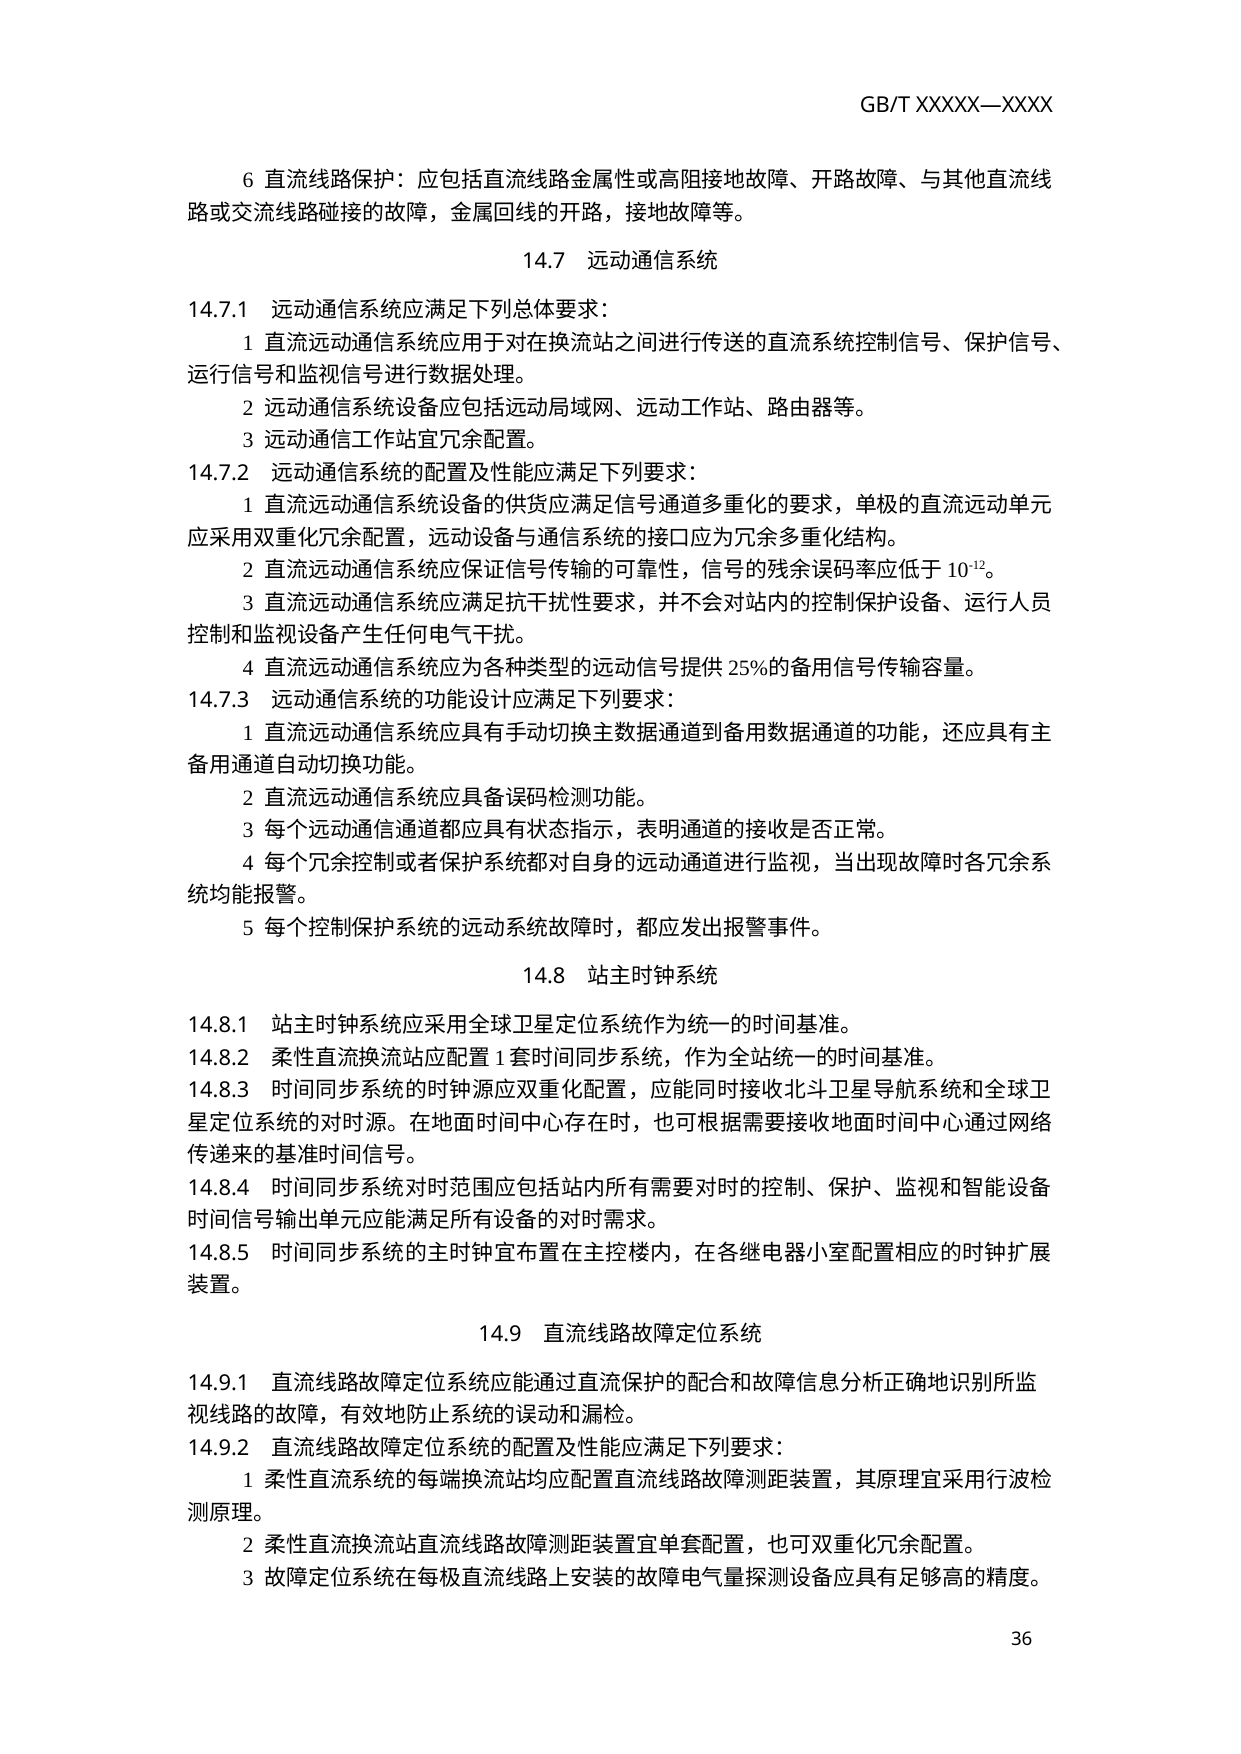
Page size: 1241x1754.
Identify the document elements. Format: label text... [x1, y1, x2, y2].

text 1 直流远动通信系统设备的供货应满足信号通道多重化的要求，单极的直流远动单元应采用双重化冗余配置，远动设备与通信系统的接口应为冗余多重化结构。 [187, 487, 1053, 552]
text 1 直流远动通信系统应具有手动切换主数据通道到备用数据通道的功能，还应具有主备用通道自动切换功能。 [187, 714, 1053, 779]
text 时间同步系统的主时钟宜布置在主控楼内，在各继电器小室配置相应的时钟扩展装置。 [187, 1234, 1053, 1299]
text 2 远动通信系统设备应包括远动局域网、远动工作站、路由器等。 [187, 389, 1053, 422]
text 2 柔性直流换流站直流线路故障测距装置宜单套配置，也可双重化冗余配置。 [187, 1527, 1053, 1559]
text 1 柔性直流系统的每端换流站均应配置直流线路故障测距装置，其原理宜采用行波检测原理。 [187, 1462, 1053, 1527]
text 2 直流远动通信系统应保证信号传输的可靠性，信号的残余误码率应低于10-12。 [187, 552, 1053, 584]
text 3 故障定位系统在每极直流线路上安装的故障电气量探测设备应具有足够高的精度。 [187, 1559, 1053, 1592]
text 4 直流远动通信系统应为各种类型的远动信号提供25%的备用信号传输容量。 [187, 649, 1053, 682]
text 直流线路故障定位系统 [187, 1316, 1053, 1348]
text 6 直流线路保护：应包括直流线路金属性或高阻接地故障、开路故障、与其他直流线路或交流线路碰接的故障，金属回线的开路，接地故障等。 [187, 162, 1053, 227]
text 3 远动通信工作站宜冗余配置。 [187, 422, 1053, 454]
text 远动通信系统的功能设计应满足下列要求： [187, 682, 1053, 714]
text 站主时钟系统 [187, 958, 1053, 991]
text 时间同步系统的时钟源应双重化配置，应能同时接收北斗卫星导航系统和全球卫星定位系统的对时源。在地面时间中心存在时，也可根据需要接收地面时间中心通过网络传递来的基准时间信号。 [187, 1072, 1053, 1169]
text 远动通信系统应满足下列总体要求： [187, 292, 1053, 324]
text 1 直流远动通信系统应用于对在换流站之间进行传送的直流系统控制信号、保护信号、运行信号和监视信号进行数据处理。 [187, 324, 1053, 389]
text 远动通信系统的配置及性能应满足下列要求： [187, 454, 1053, 487]
text 5 每个控制保护系统的远动系统故障时，都应发出报警事件。 [187, 909, 1053, 942]
text 时间同步系统对时范围应包括站内所有需要对时的控制、保护、监视和智能设备。时间信号输出单元应能满足所有设备的对时需求。 [187, 1169, 1053, 1234]
text 2 直流远动通信系统应具备误码检测功能。 [187, 779, 1053, 812]
text 站主时钟系统应采用全球卫星定位系统作为统一的时间基准。 [187, 1007, 1053, 1039]
text 4 每个冗余控制或者保护系统都对自身的远动通道进行监视，当出现故障时各冗余系统均能报警。 [187, 844, 1053, 909]
text 直流线路故障定位系统的配置及性能应满足下列要求： [187, 1429, 1053, 1462]
text 直流线路故障定位系统应能通过直流保护的配合和故障信息分析正确地识别所监视线路的故障，有效地防止系统的误动和漏检。 [187, 1364, 1053, 1429]
text 远动通信系统 [187, 243, 1053, 276]
text 3 直流远动通信系统应满足抗干扰性要求，并不会对站内的控制保护设备、运行人员控制和监视设备产生任何电气干扰。 [187, 584, 1053, 649]
text 柔性直流换流站应配置1套时间同步系统，作为全站统一的时间基准。 [187, 1039, 1053, 1072]
text 3 每个远动通信通道都应具有状态指示，表明通道的接收是否正常。 [187, 812, 1053, 844]
